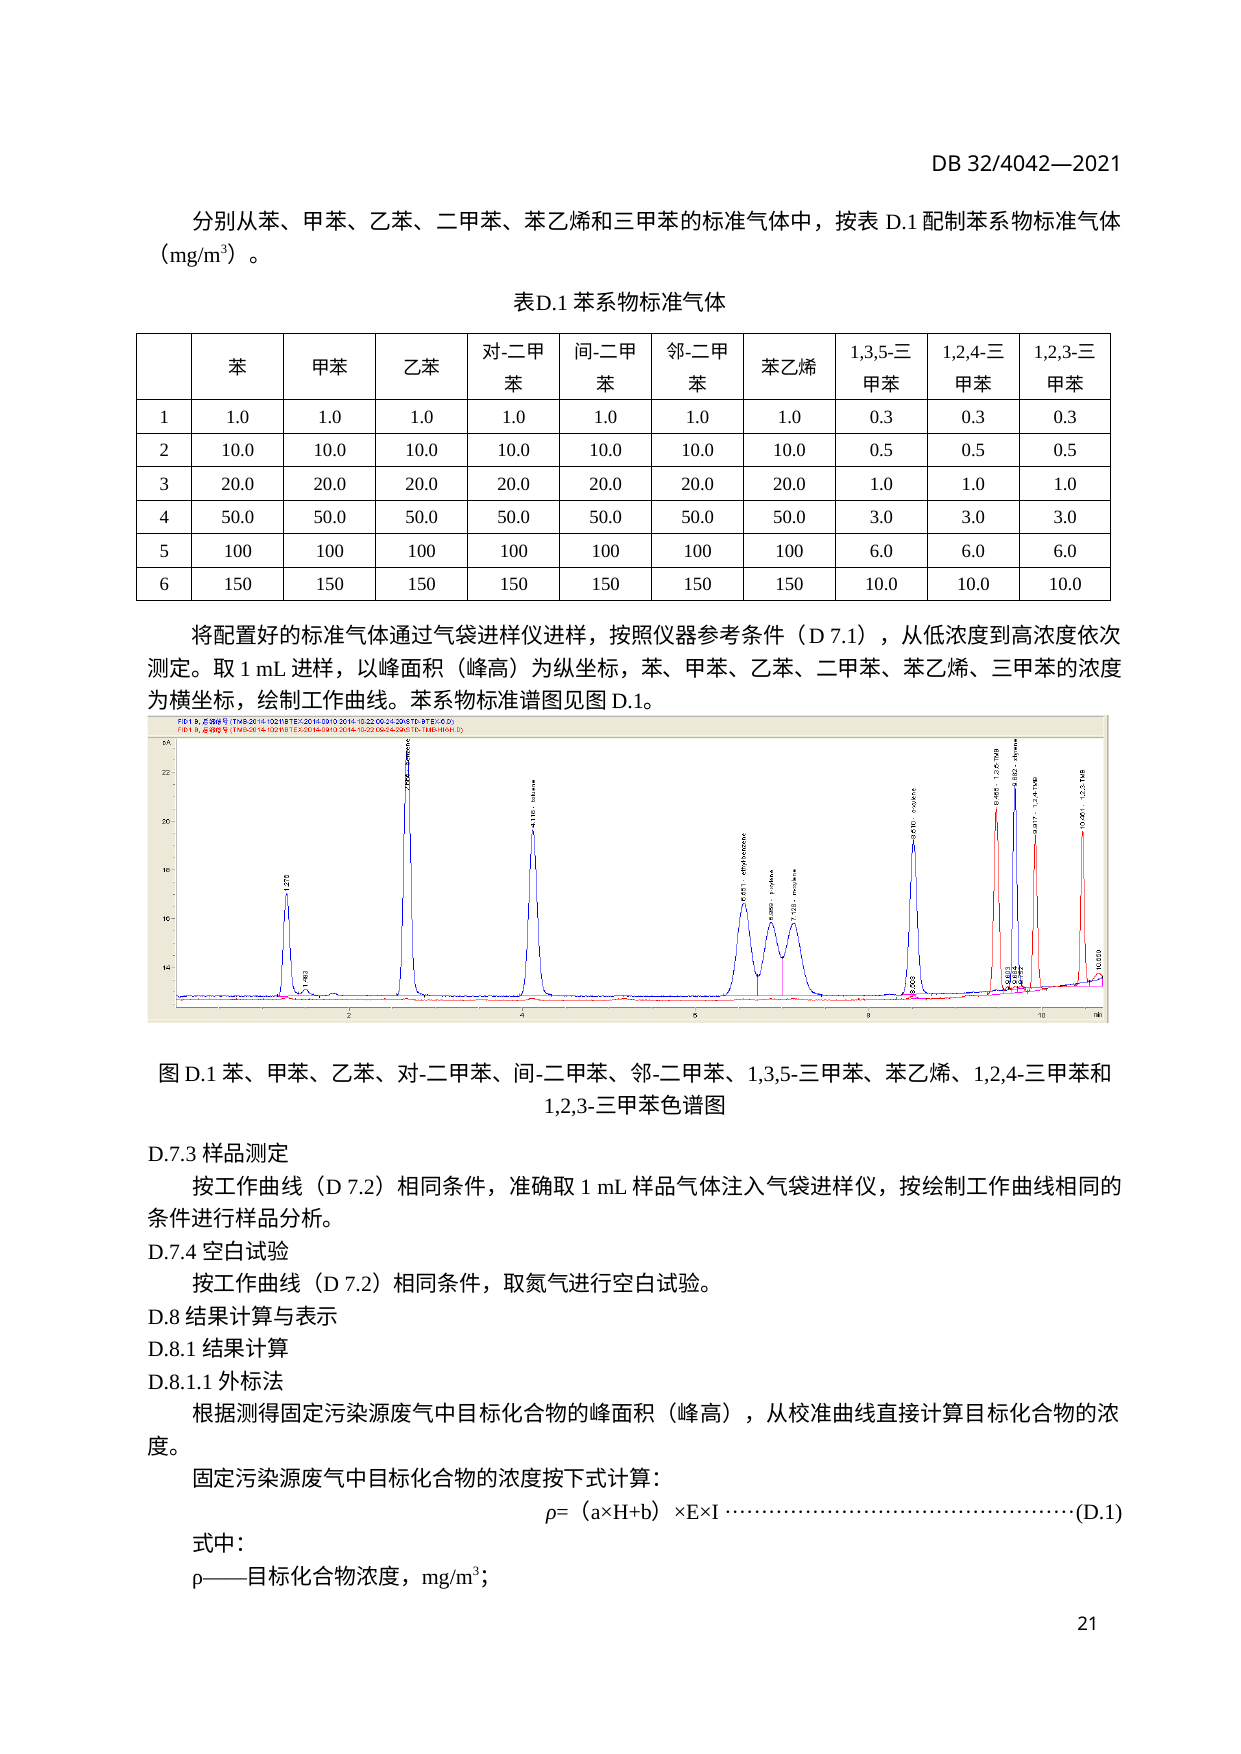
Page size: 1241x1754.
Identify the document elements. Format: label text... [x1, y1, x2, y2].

table_cell 1.0 [192, 400, 283, 433]
table_cell 10.0 [468, 434, 559, 466]
table_cell 50.0 [652, 501, 743, 533]
table_header 对-二甲苯 [468, 334, 559, 399]
text D.8.1.1 外标法 [148, 1363, 1122, 1396]
table_cell 1.0 [744, 400, 835, 433]
table_cell 10.0 [836, 568, 927, 600]
table_cell 150 [376, 568, 467, 600]
table_header 邻-二甲苯 [652, 334, 743, 399]
table_cell 0.5 [1020, 434, 1110, 466]
table_cell 1.0 [376, 400, 467, 433]
table_cell 20.0 [192, 467, 283, 500]
table_cell 3.0 [1020, 501, 1110, 533]
list D.8 结果计算与表示 [148, 1298, 1122, 1331]
table_cell 10.0 [376, 434, 467, 466]
table_cell 1.0 [836, 467, 927, 500]
table_cell 50.0 [560, 501, 651, 533]
table_cell 6.0 [836, 534, 927, 567]
table_cell 50.0 [284, 501, 375, 533]
table_cell 100 [560, 534, 651, 567]
table_cell 20.0 [284, 467, 375, 500]
table_cell 10.0 [1020, 568, 1110, 600]
table_cell 100 [468, 534, 559, 567]
table_cell 100 [376, 534, 467, 567]
table_cell 0.3 [928, 400, 1019, 433]
table_cell 1.0 [468, 400, 559, 433]
text 固定污染源废气中目标化合物的浓度按下式计算： [148, 1461, 1122, 1493]
table_cell 0.5 [928, 434, 1019, 466]
table_header 1,2,4-三甲苯 [928, 334, 1019, 399]
table_cell 50.0 [376, 501, 467, 533]
table_cell 50.0 [192, 501, 283, 533]
table_header [137, 334, 191, 399]
table_cell 0.3 [1020, 400, 1110, 433]
table_cell 20.0 [652, 467, 743, 500]
table_header 间-二甲苯 [560, 334, 651, 399]
table_cell 50.0 [744, 501, 835, 533]
table_cell 3.0 [928, 501, 1019, 533]
text 按工作曲线（D 7.2）相同条件，取氮气进行空白试验。 [148, 1266, 1122, 1298]
text D.7.3 样品测定 [148, 1136, 1122, 1168]
table_header 苯 [192, 334, 283, 399]
text ρ=（a×H+b）×E×I (D.1) [148, 1493, 1122, 1526]
text D.7.4 空白试验 [148, 1233, 1122, 1266]
table_cell 6.0 [928, 534, 1019, 567]
table_cell 4 [137, 501, 191, 533]
text 苯系物标准气体 [148, 285, 1122, 317]
table_cell 150 [468, 568, 559, 600]
table_cell 10.0 [744, 434, 835, 466]
table_cell 2 [137, 434, 191, 466]
table_cell 100 [744, 534, 835, 567]
table_cell 1.0 [652, 400, 743, 433]
table_cell 1.0 [284, 400, 375, 433]
table_cell 0.5 [836, 434, 927, 466]
table_header 1,2,3-三甲苯 [1020, 334, 1110, 399]
table_cell 150 [652, 568, 743, 600]
table_cell 1.0 [1020, 467, 1110, 500]
table_cell 10.0 [284, 434, 375, 466]
table_cell 6.0 [1020, 534, 1110, 567]
table_cell 20.0 [744, 467, 835, 500]
table_cell 20.0 [376, 467, 467, 500]
table_cell 10.0 [928, 568, 1019, 600]
table_cell 6 [137, 568, 191, 600]
table_cell 0.3 [836, 400, 927, 433]
text 将配置好的标准气体通过气袋进样仪进样，按照仪器参考条件（D 7.1），从低浓度到高浓度依次测定。取1 mL进样，以峰面积（峰高）为纵坐标，苯、甲苯、乙苯、二甲苯、苯乙烯、三甲苯的浓度为横坐标，绘制工作曲线。苯系物标准谱图见图D.1。 [148, 618, 1122, 715]
text D.8.1 结果计算 [148, 1331, 1122, 1363]
text 式中： [148, 1526, 1122, 1558]
table_cell 3 [137, 467, 191, 500]
list 图D.1 苯、甲苯、乙苯、对-二甲苯、间-二甲苯、邻-二甲苯、1,3,5-三甲苯、苯乙烯、1,2,4-三甲苯和1,2,3-三甲苯色谱图 [148, 1056, 1122, 1120]
table_cell 1.0 [560, 400, 651, 433]
text ρ——目标化合物浓度，mg/m3； [148, 1558, 1122, 1591]
picture [147, 715, 1109, 1023]
table_cell 150 [744, 568, 835, 600]
table_header 甲苯 [284, 334, 375, 399]
text 分别从苯、甲苯、乙苯、二甲苯、苯乙烯和三甲苯的标准气体中，按表D.1配制苯系物标准气体（mg/m3）。 [148, 204, 1122, 269]
text 根据测得固定污染源废气中目标化合物的峰面积（峰高），从校准曲线直接计算目标化合物的浓度。 [148, 1396, 1122, 1461]
table_cell 150 [192, 568, 283, 600]
table_cell 1 [137, 400, 191, 433]
table_header 1,3,5-三甲苯 [836, 334, 927, 399]
table_cell 50.0 [468, 501, 559, 533]
table_cell 10.0 [192, 434, 283, 466]
table_cell 150 [284, 568, 375, 600]
table_cell 10.0 [652, 434, 743, 466]
table_cell 150 [560, 568, 651, 600]
text 按工作曲线（D 7.2）相同条件，准确取1 mL样品气体注入气袋进样仪，按绘制工作曲线相同的条件进行样品分析。 [148, 1168, 1122, 1233]
table_cell 20.0 [560, 467, 651, 500]
table_header 苯乙烯 [744, 334, 835, 399]
table_cell 1.0 [928, 467, 1019, 500]
table_cell 100 [284, 534, 375, 567]
table_cell 5 [137, 534, 191, 567]
table_cell 100 [192, 534, 283, 567]
table_header 乙苯 [376, 334, 467, 399]
table_cell 20.0 [468, 467, 559, 500]
table_cell 100 [652, 534, 743, 567]
table_cell 3.0 [836, 501, 927, 533]
table_cell 10.0 [560, 434, 651, 466]
